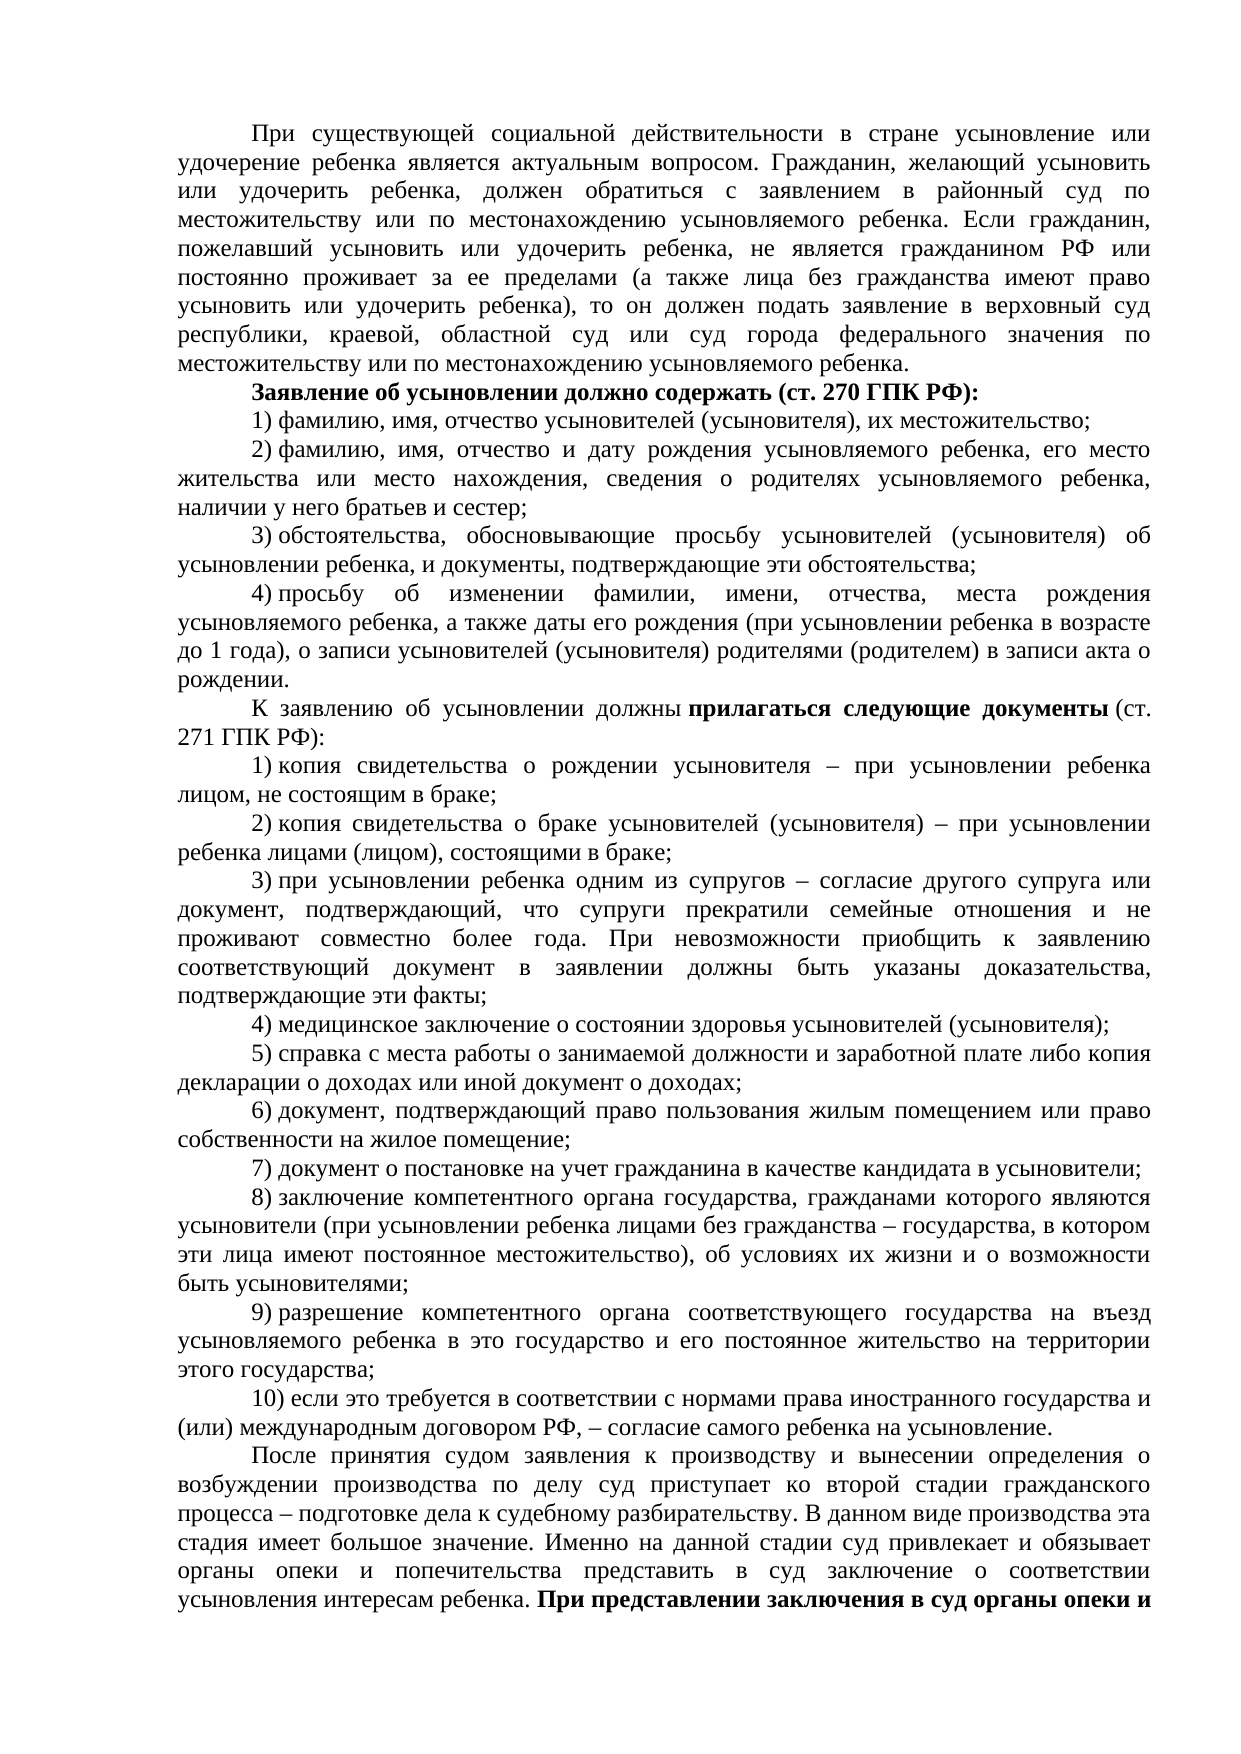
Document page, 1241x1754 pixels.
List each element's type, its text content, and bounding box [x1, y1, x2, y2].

text 10) если это требуется в соответствии с нормами права иностранного государства и (или) международным договором РФ, – согласие самого ребенка на усыновление. [177, 1383, 1152, 1441]
text 8) заключение компетентного органа государства, гражданами которого являются усыновители (при усыновлении ребенка лицами без гражданства – государства, в котором эти лица имеют постоянное местожительство), об условиях их жизни и о возможности быть усыновителями; [177, 1182, 1152, 1297]
text 9) разрешение компетентного органа соответствующего государства на въезд усыновляемого ребенка в это государство и его постоянное жительство на территории этого государства; [177, 1297, 1152, 1383]
text 7) документ о постановке на учет гражданина в качестве кандидата в усыновители; [177, 1153, 1152, 1182]
text 4) медицинское заключение о состоянии здоровья усыновителей (усыновителя); [177, 1009, 1152, 1038]
text 6) документ, подтверждающий право пользования жилым помещением или право собственности на жилое помещение; [177, 1096, 1152, 1153]
text 3) при усыновлении ребенка одним из супругов – согласие другого супруга или документ, подтверждающий, что супруги прекратили семейные отношения и не проживают совместно более года. При невозможности приобщить к заявлению соответствующий документ в заявлении должны быть указаны доказательства, подтверждающие эти факты; [177, 866, 1152, 1009]
text 3) обстоятельства, обосновывающие просьбу усыновителей (усыновителя) об усыновлении ребенка, и документы, подтверждающие эти обстоятельства; [177, 521, 1152, 578]
text Заявление об усыновлении должно содержать (ст. 270 ГПК РФ): [177, 377, 1152, 406]
text 5) справка с места работы о занимаемой должности и заработной плате либо копия декларации о доходах или иной документ о доходах; [177, 1038, 1152, 1096]
text К заявлению об усыновлении должны прилагаться следующие документы (ст. 271 ГПК РФ): [177, 693, 1152, 751]
text 1) фамилию, имя, отчество усыновителей (усыновителя), их местожительство; [177, 406, 1152, 434]
text При существующей социальной действительности в стране усыновление или удочерение ребенка является актуальным вопросом. Гражданин, желающий усыновить или удочерить ребенка, должен обратиться с заявлением в районный суд по местожительству или по местонахождению усыновляемого ребенка. Если гражданин, пожелавший усыновить или удочерить ребенка, не является гражданином РФ или постоянно проживает за ее пределами (а также лица без гражданства имеют право усыновить или удочерить ребенка), то он должен подать заявление в верховный суд республики, краевой, областной суд или суд города федерального значения по местожительству или по местонахождению усыновляемого ребенка. [177, 118, 1152, 377]
text 2) копия свидетельства о браке усыновителей (усыновителя) – при усыновлении ребенка лицами (лицом), состоящими в браке; [177, 808, 1152, 866]
text 4) просьбу об изменении фамилии, имени, отчества, места рождения усыновляемого ребенка, а также даты его рождения (при усыновлении ребенка в возрасте до 1 года), о записи усыновителей (усыновителя) родителями (родителем) в записи акта о рождении. [177, 578, 1152, 693]
text 1) копия свидетельства о рождении усыновителя – при усыновлении ребенка лицом, не состоящим в браке; [177, 751, 1152, 808]
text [177, 1441, 1152, 1613]
text 2) фамилию, имя, отчество и дату рождения усыновляемого ребенка, его место жительства или место нахождения, сведения о родителях усыновляемого ребенка, наличии у него братьев и сестер; [177, 434, 1152, 521]
